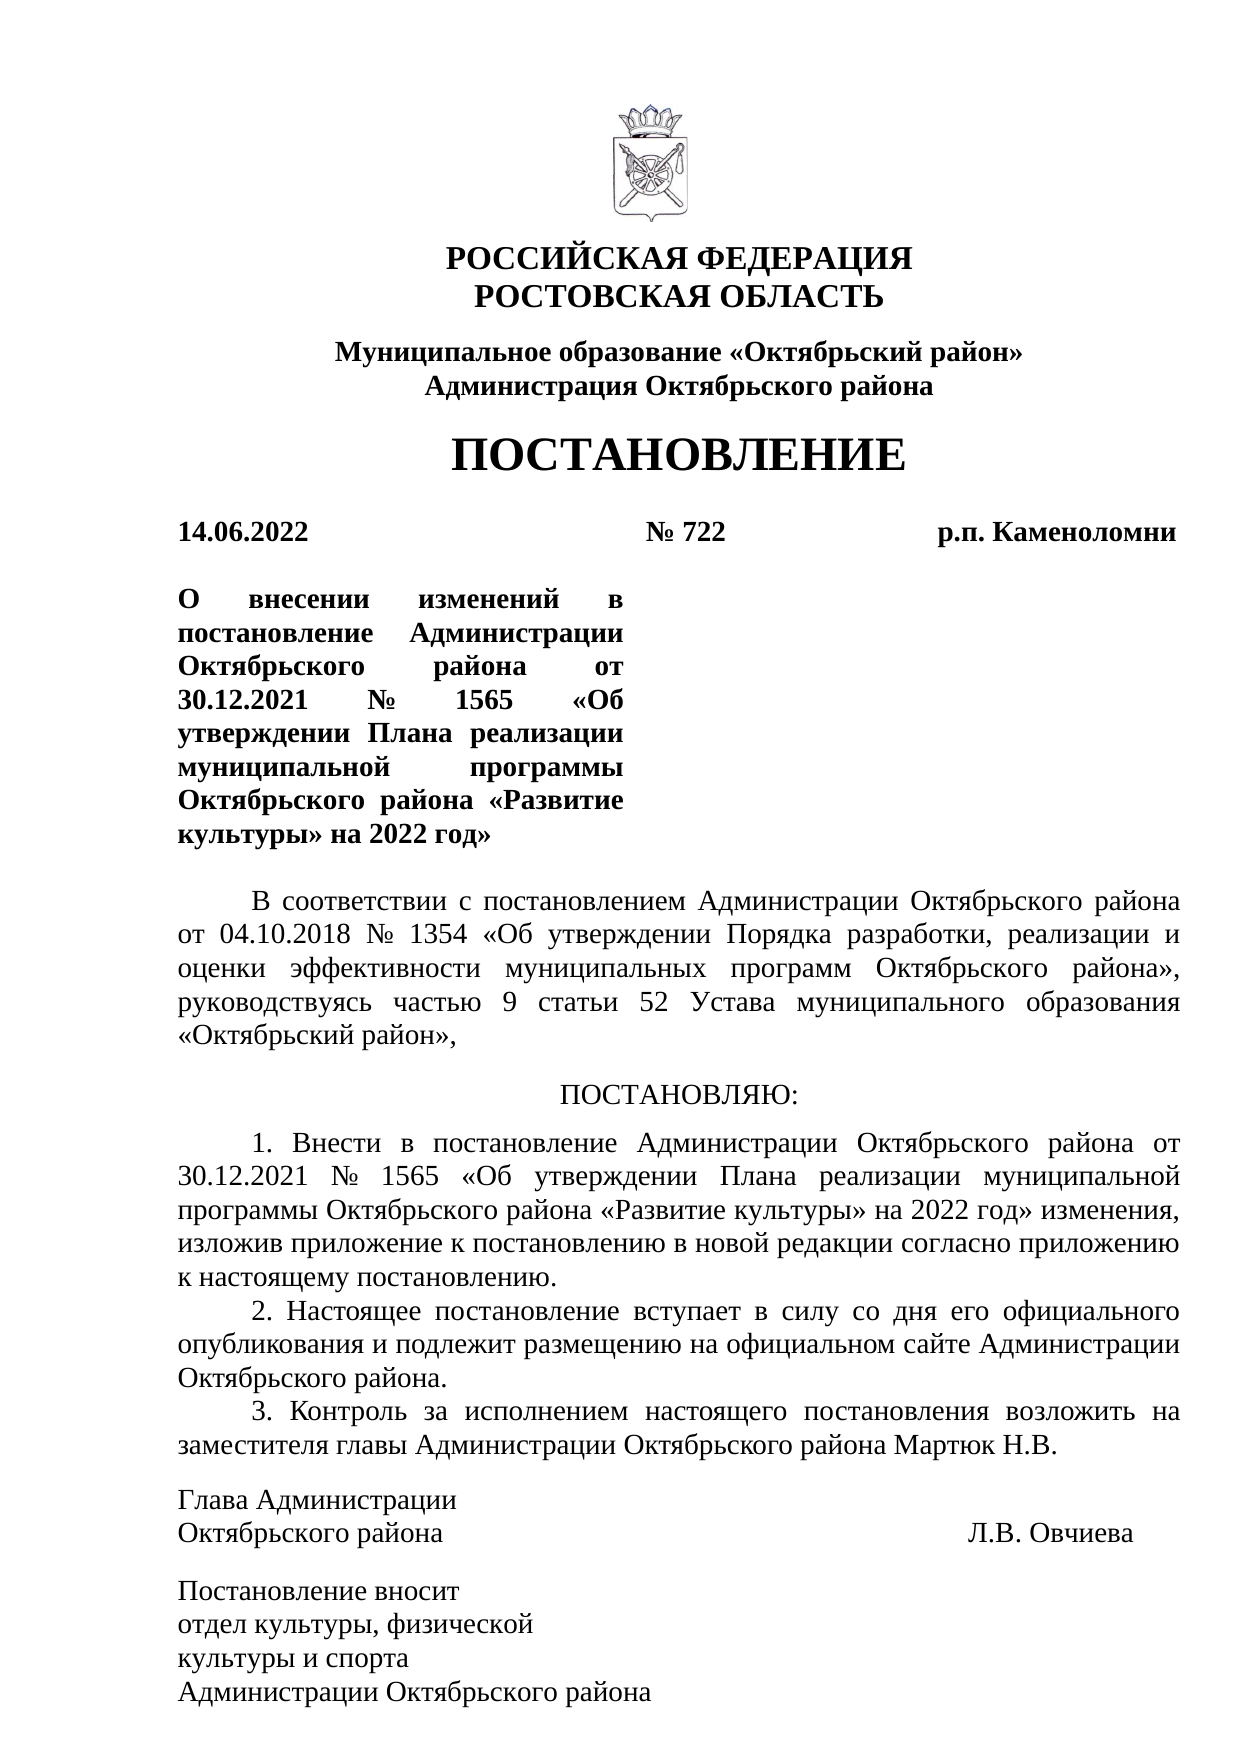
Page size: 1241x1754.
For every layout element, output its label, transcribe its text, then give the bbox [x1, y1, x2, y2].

text В соответствии с постановлением Администрации Октябрьского района от 04.10.2018 № 1354 «Об утверждении Порядка разработки, реализации и оценки эффективности муниципальных программ Октябрьского района», руководствуясь частью 9 статьи 52 Устава муниципального образования «Октябрьский район», [177, 883, 1181, 1051]
text ПОСТАНОВЛЕНИЕ [177, 425, 1181, 481]
text Ростовская область [177, 277, 1181, 315]
text Октябрьского района Л.В. Овчиева [177, 1516, 1181, 1549]
text Постановление вносит [177, 1573, 1240, 1607]
text 2. Настоящее постановление вступает в силу со дня его официального опубликования и подлежит размещению на официальном сайте Администрации Октябрьского района. [177, 1293, 1181, 1393]
text ПОСТАНОВЛЯЮ: [177, 1077, 1181, 1111]
text Администрации Октябрьского района [177, 1674, 1240, 1707]
text 14.06.2022 № 722 р.п. Каменоломни [177, 514, 1181, 548]
text отдел культуры, физической [177, 1607, 1240, 1640]
text Муниципальное образование «Октябрьский район» [177, 334, 1181, 368]
text культуры и спорта [177, 1640, 1240, 1674]
table_header О внесении изменений в постановление Администрации Октябрьского района от 30.12.2021 № 1565 «Об утверждении Плана реализации муниципальной программы Октябрьского района «Развитие культуры» на 2022 год» [166, 581, 635, 849]
text Администрация Октябрьского района [177, 368, 1181, 401]
picture [613, 104, 688, 222]
text 3. Контроль за исполнением настоящего постановления возложить на заместителя главы Администрации Октябрьского района Мартюк Н.В. [177, 1393, 1181, 1460]
text Российская Федерация [177, 238, 1181, 277]
text 1. Внести в постановление Администрации Октябрьского района от 30.12.2021 № 1565 «Об утверждении Плана реализации муниципальной программы Октябрьского района «Развитие культуры» на 2022 год» изменения, изложив приложение к постановлению в новой редакции согласно приложению к настоящему постановлению. [177, 1125, 1181, 1293]
text Глава Администрации [177, 1482, 1181, 1516]
